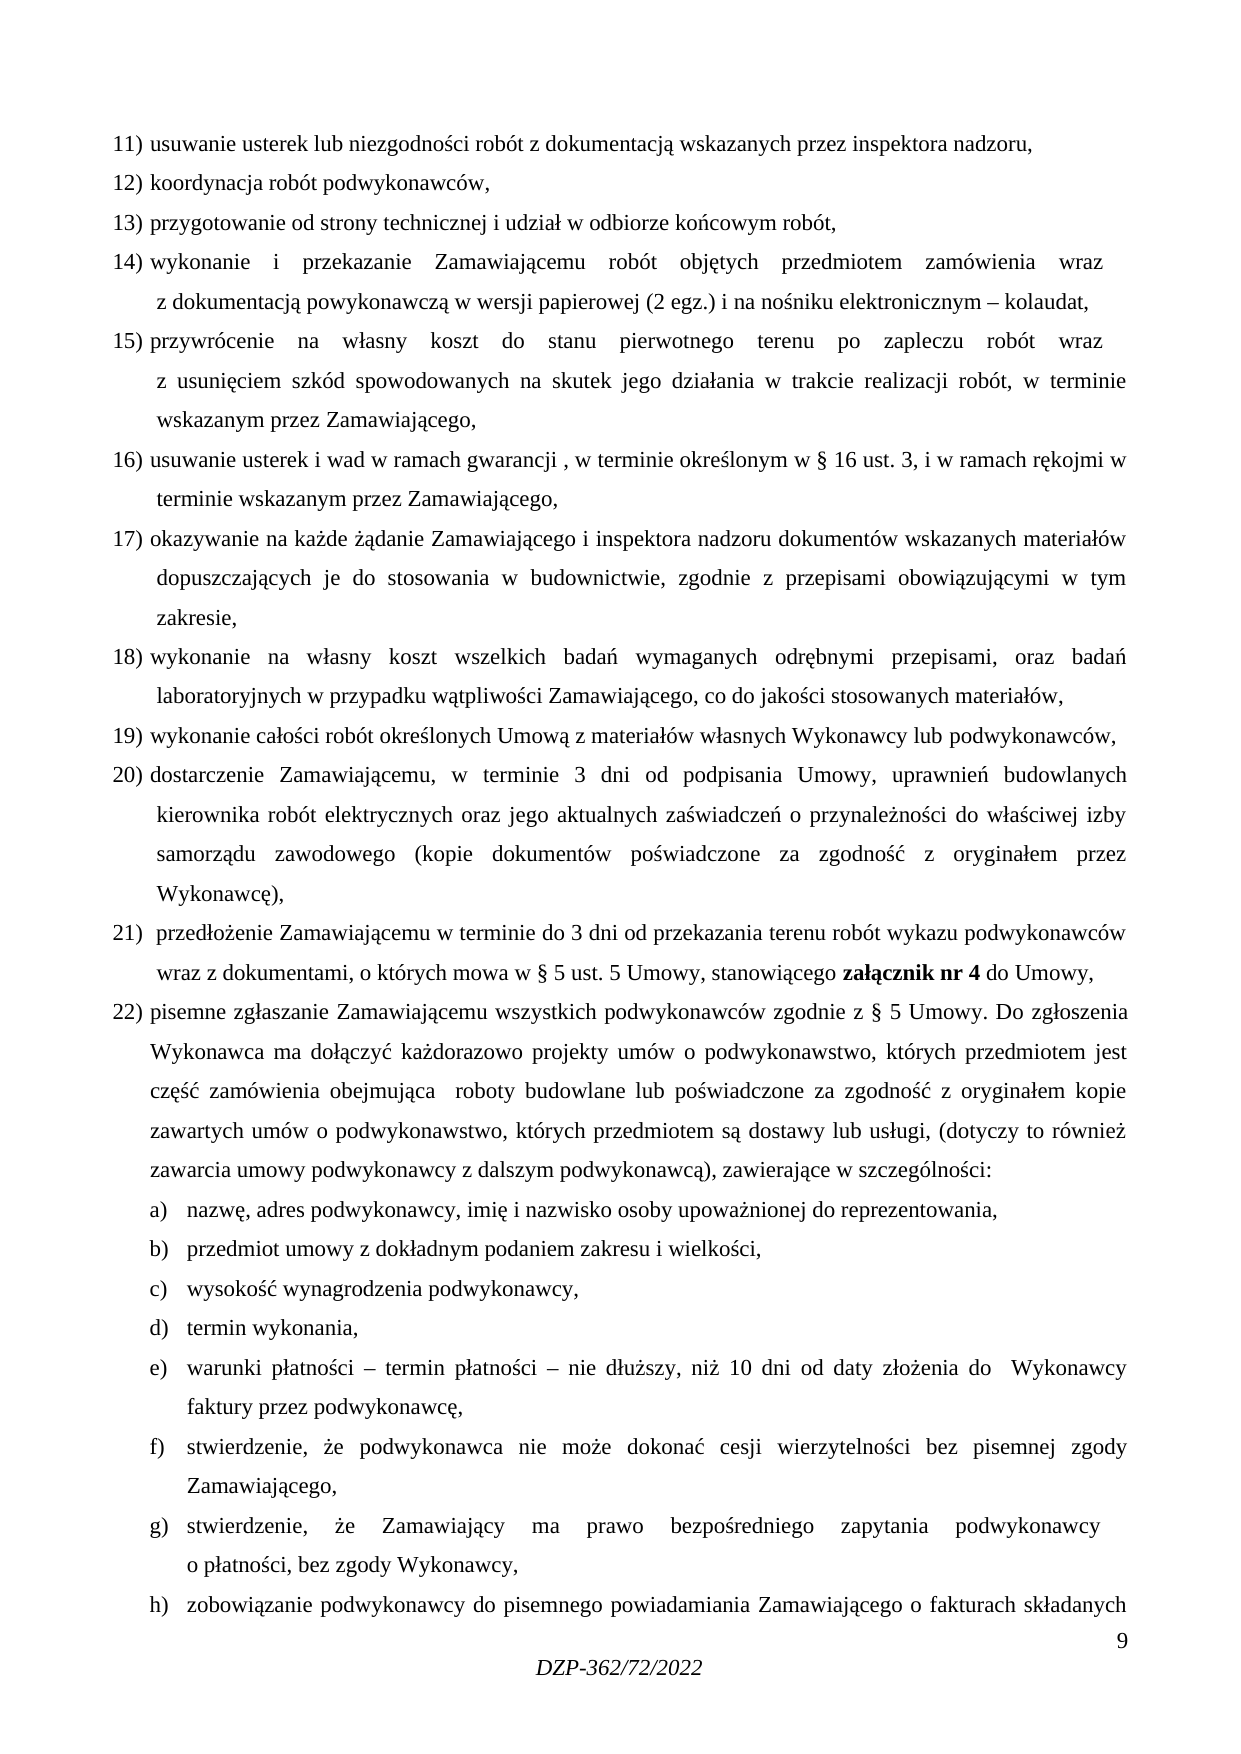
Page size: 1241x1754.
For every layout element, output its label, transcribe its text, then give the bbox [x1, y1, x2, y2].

list dostarczenie Zamawiającemu, w terminie 3 dni od podpisania Umowy, uprawnień budowlanych kierownika robót elektrycznych oraz jego aktualnych zaświadczeń o przynależności do właściwej izby samorządu zawodowego (kopie dokumentów poświadczone za zgodność z oryginałem przez Wykonawcę), [112, 762, 1128, 906]
list wykonanie i przekazanie Zamawiającemu robót objętych przedmiotem zamówienia wraz z dokumentacją powykonawczą w wersji papierowej (2 egz.) i na nośniku elektronicznym – kolaudat, [112, 248, 1128, 314]
list przygotowanie od strony technicznej i udział w odbiorze końcowym robót, [112, 209, 1128, 235]
list wykonanie na własny koszt wszelkich badań wymaganych odrębnymi przepisami, oraz badań laboratoryjnych w przypadku wątpliwości Zamawiającego, co do jakości stosowanych materiałów, [112, 643, 1128, 709]
list stwierdzenie, że Zamawiający ma prawo bezpośredniego zapytania podwykonawcy o płatności, bez zgody Wykonawcy, [149, 1512, 1128, 1577]
list nazwę, adres podwykonawcy, imię i nazwisko osoby upoważnionej do reprezentowania, [149, 1196, 1128, 1222]
list stwierdzenie, że podwykonawca nie może dokonać cesji wierzytelności bez pisemnej zgody Zamawiającego, [149, 1433, 1128, 1498]
list przywrócenie na własny koszt do stanu pierwotnego terenu po zapleczu robót wraz z usunięciem szkód spowodowanych na skutek jego działania w trakcie realizacji robót, w terminie wskazanym przez Zamawiającego, [112, 327, 1128, 433]
list pisemne zgłaszanie Zamawiającemu wszystkich podwykonawców zgodnie z § 5 Umowy. Do zgłoszenia Wykonawca ma dołączyć każdorazowo projekty umów o podwykonawstwo, których przedmiotem jest część zamówienia obejmująca roboty budowlane lub poświadczone za zgodność z oryginałem kopie zawartych umów o podwykonawstwo, których przedmiotem są dostawy lub usługi, (dotyczy to również zawarcia umowy podwykonawcy z dalszym podwykonawcą), zawierające w szczególności: [112, 998, 1128, 1183]
list termin wykonania, [149, 1314, 1128, 1341]
list koordynacja robót podwykonawców, [112, 169, 1128, 196]
list usuwanie usterek lub niezgodności robót z dokumentacją wskazanych przez inspektora nadzoru, [112, 130, 1128, 156]
list usuwanie usterek i wad w ramach gwarancji , w terminie określonym w § 16 ust. 3, i w ramach rękojmi w terminie wskazanym przez Zamawiającego, [112, 446, 1128, 512]
list okazywanie na każde żądanie Zamawiającego i inspektora nadzoru dokumentów wskazanych materiałów dopuszczających je do stosowania w budownictwie, zgodnie z przepisami obowiązującymi w tym zakresie, [112, 525, 1128, 630]
list warunki płatności – termin płatności – nie dłuższy, niż 10 dni od daty złożenia do Wykonawcy faktury przez podwykonawcę, [149, 1354, 1128, 1419]
list wysokość wynagrodzenia podwykonawcy, [149, 1275, 1128, 1301]
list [149, 1591, 1128, 1617]
list przedłożenie Zamawiającemu w terminie do 3 dni od przekazania terenu robót wykazu podwykonawców wraz z dokumentami, o których mowa w § 5 ust. 5 Umowy, stanowiącego załącznik nr 4 do Umowy, [112, 919, 1128, 985]
list wykonanie całości robót określonych Umową z materiałów własnych Wykonawcy lub podwykonawców, [112, 722, 1128, 748]
list przedmiot umowy z dokładnym podaniem zakresu i wielkości, [149, 1235, 1128, 1262]
